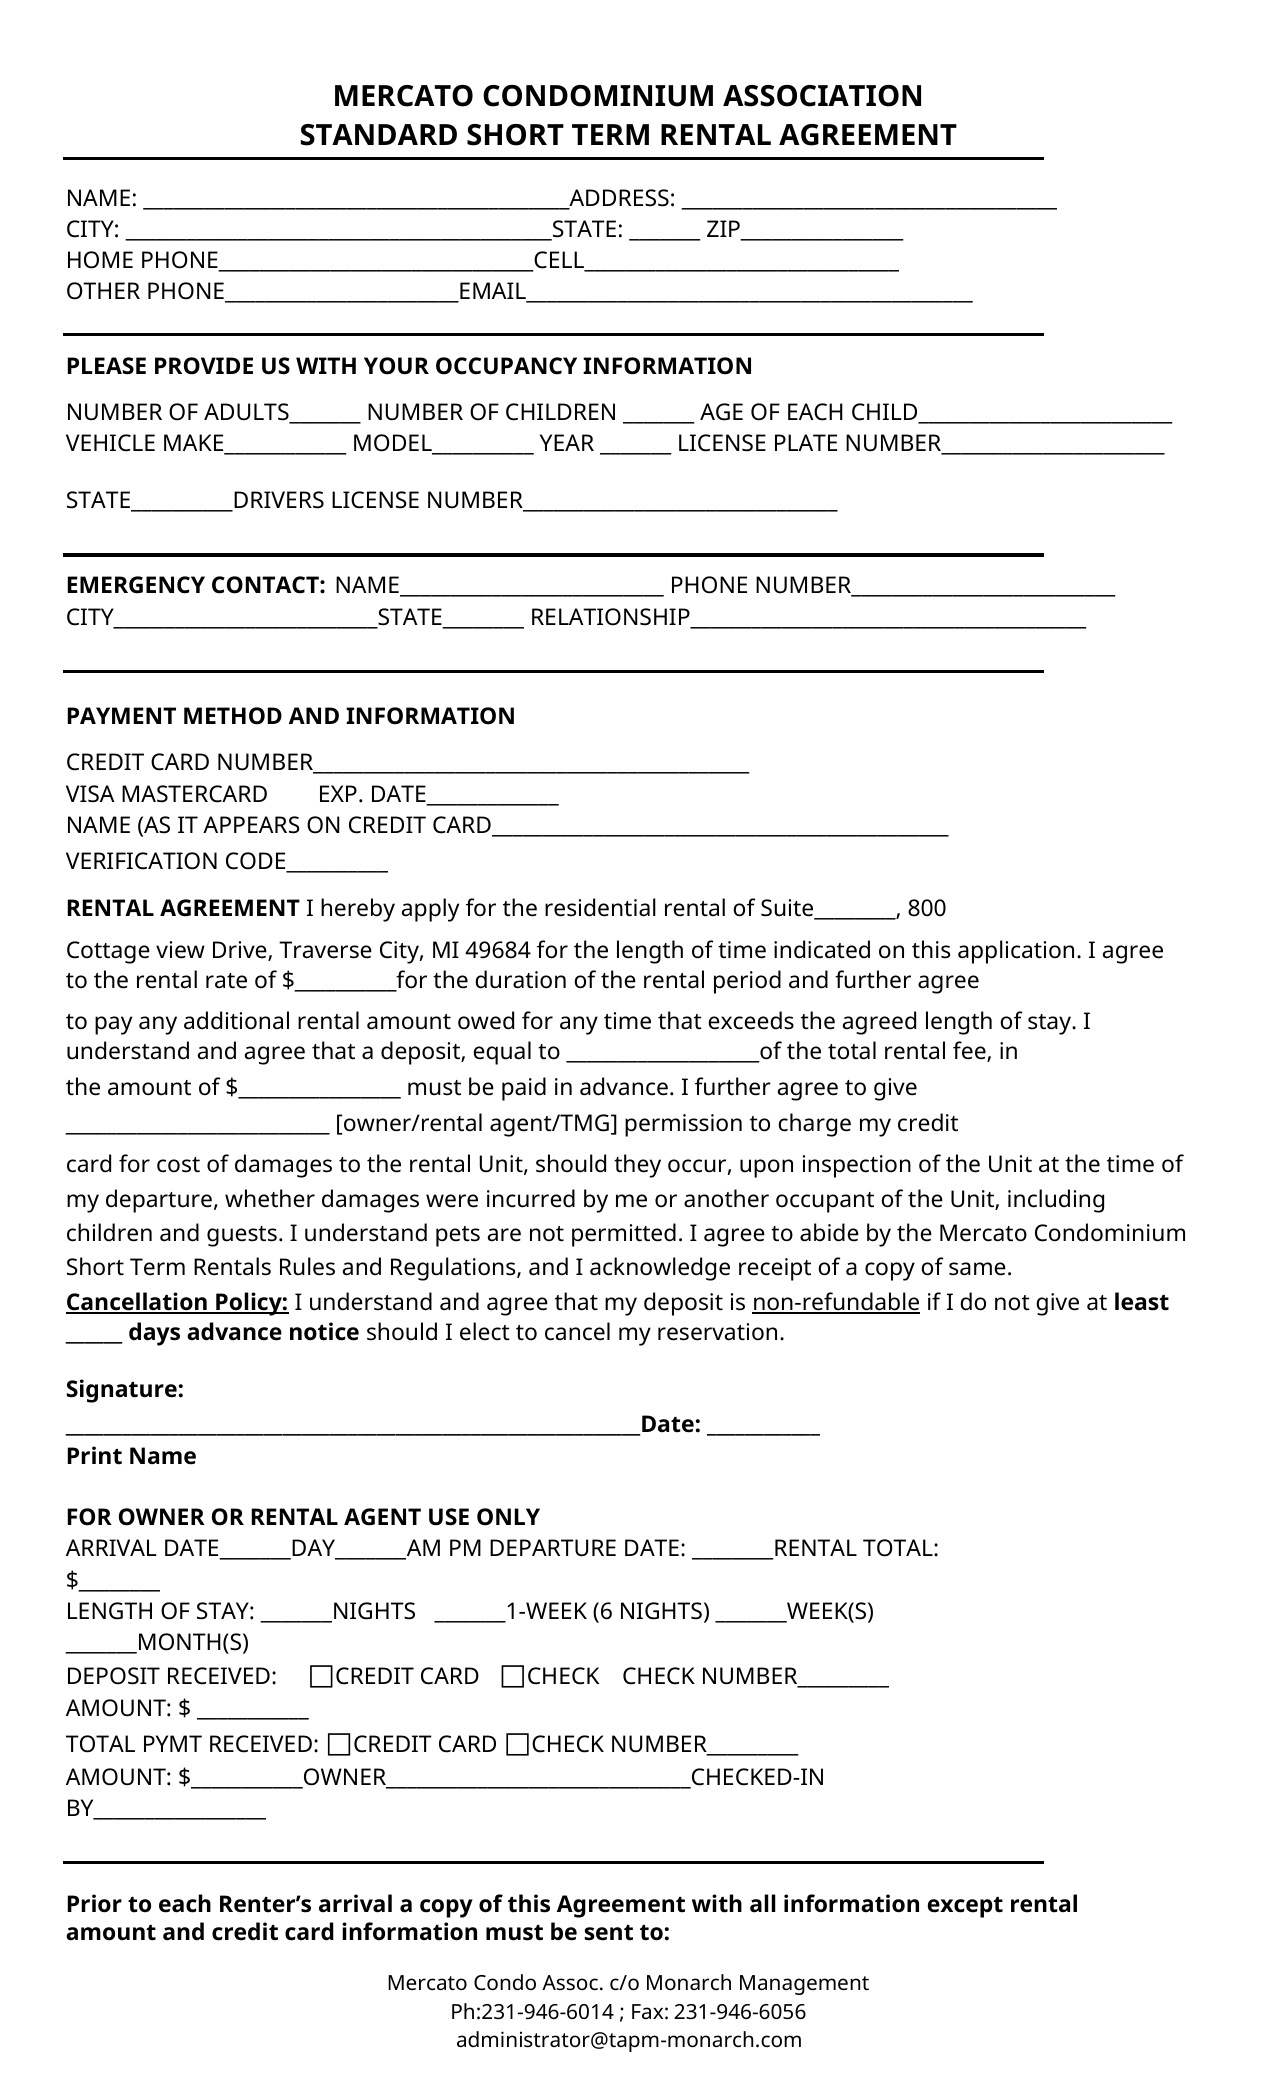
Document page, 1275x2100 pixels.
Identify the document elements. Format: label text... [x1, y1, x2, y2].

text NAME (AS IT APPEARS ON CREDIT CARD_____________________________________________ [66, 809, 1191, 840]
text AMOUNT: $ ___________ [66, 1692, 1191, 1723]
text PLEASE PROVIDE US WITH YOUR OCCUPANCY INFORMATION [66, 350, 1191, 382]
text PAYMENT METHOD AND INFORMATION [66, 700, 1191, 731]
text ARRIVAL DATE_______DAY_______⁭AM ⁭PM DEPARTURE DATE: ________RENTAL TOTAL: [66, 1532, 1191, 1564]
text STANDARD SHORT TERM RENTAL AGREEMENT [66, 115, 1191, 154]
text _______MONTH(S) [66, 1626, 1191, 1658]
text Cottage view Drive, Traverse City, MI 49684 for the length of time indicated on this application. I agree to the rental rate of $__________for the duration of the rental period and further agree [66, 933, 1188, 995]
text EMERGENCY CONTACT: NAME__________________________ PHONE NUMBER__________________________ [66, 569, 1191, 601]
text BY_________________ [66, 1792, 1191, 1823]
text RENTAL AGREEMENT I hereby apply for the residential rental of Suite________, 800 [66, 892, 1191, 923]
text ⁭VISA ⁭MASTERCARD EXP. DATE_____________ [66, 778, 1191, 809]
text DEPOSIT RECEIVED: ⁭□CREDIT CARD ⁭□CHECK CHECK NUMBER_________ [66, 1658, 1191, 1691]
text MERCATO CONDOMINIUM ASSOCIATION [66, 75, 1191, 115]
text CITY__________________________STATE________ RELATIONSHIP_______________________________________ [66, 601, 1191, 632]
text FOR OWNER OR RENTAL AGENT USE ONLY [66, 1501, 1191, 1532]
text the amount of $________________ must be paid in advance. I further agree to give [66, 1071, 1191, 1102]
text _____________________________________________________________Date: ____________ [66, 1408, 1191, 1439]
text CREDIT CARD NUMBER___________________________________________ [66, 746, 1191, 777]
text CITY: __________________________________________STATE: _______ ZIP________________ [66, 213, 1191, 244]
text Cancellation Policy: I understand and agree that my deposit is non-refundable if I do not give at least ______ days advance notice should I elect to cancel my reservation. [66, 1286, 1186, 1347]
text NUMBER OF ADULTS_______ NUMBER OF CHILDREN _______ AGE OF EACH CHILD_________________________ [66, 396, 1191, 427]
text TOTAL PYMT RECEIVED: ⁭□CREDIT CARD ⁭□CHECK NUMBER_________ [66, 1723, 1191, 1761]
text STATE__________DRIVERS LICENSE NUMBER_______________________________ [66, 484, 1191, 515]
text Print Name [66, 1439, 1191, 1471]
text OTHER PHONE_______________________EMAIL____________________________________________ [66, 275, 1191, 307]
text VEHICLE MAKE____________ MODEL__________ YEAR _______ LICENSE PLATE NUMBER______________________ [66, 427, 1191, 458]
text Prior to each Renter’s arrival a copy of this Agreement with all information except rental amount and credit card information must be sent to: [66, 1890, 1134, 1947]
text NAME: __________________________________________ADDRESS: _____________________________________ [66, 182, 1191, 213]
text $________ [66, 1564, 1191, 1595]
text card for cost of damages to the rental Unit, should they occur, upon inspection of the Unit at the time of my departure, whether damages were incurred by me or another occupant of the Unit, including children and guests. I understand pets are not permitted. I agree to abide by the Mercato Condominium Short Term Rentals Rules and Regulations, and I acknowledge receipt of a copy of same. [66, 1148, 1191, 1282]
text VERIFICATION CODE__________ [66, 845, 1191, 876]
text to pay any additional rental amount owed for any time that exceeds the agreed length of stay. I understand and agree that a deposit, equal to ___________________of the total rental fee, in [66, 1005, 1184, 1066]
text AMOUNT: $___________OWNER______________________________CHECKED-IN [66, 1761, 1191, 1792]
text __________________________ [owner/rental agent/TMG] permission to charge my credit [66, 1107, 1191, 1138]
text HOME PHONE_______________________________CELL_______________________________ [66, 244, 1191, 275]
text LENGTH OF STAY: _______NIGHTS _______1-WEEK (6 NIGHTS) _______WEEK(S) [66, 1595, 1191, 1626]
text Signature: [66, 1373, 1191, 1404]
